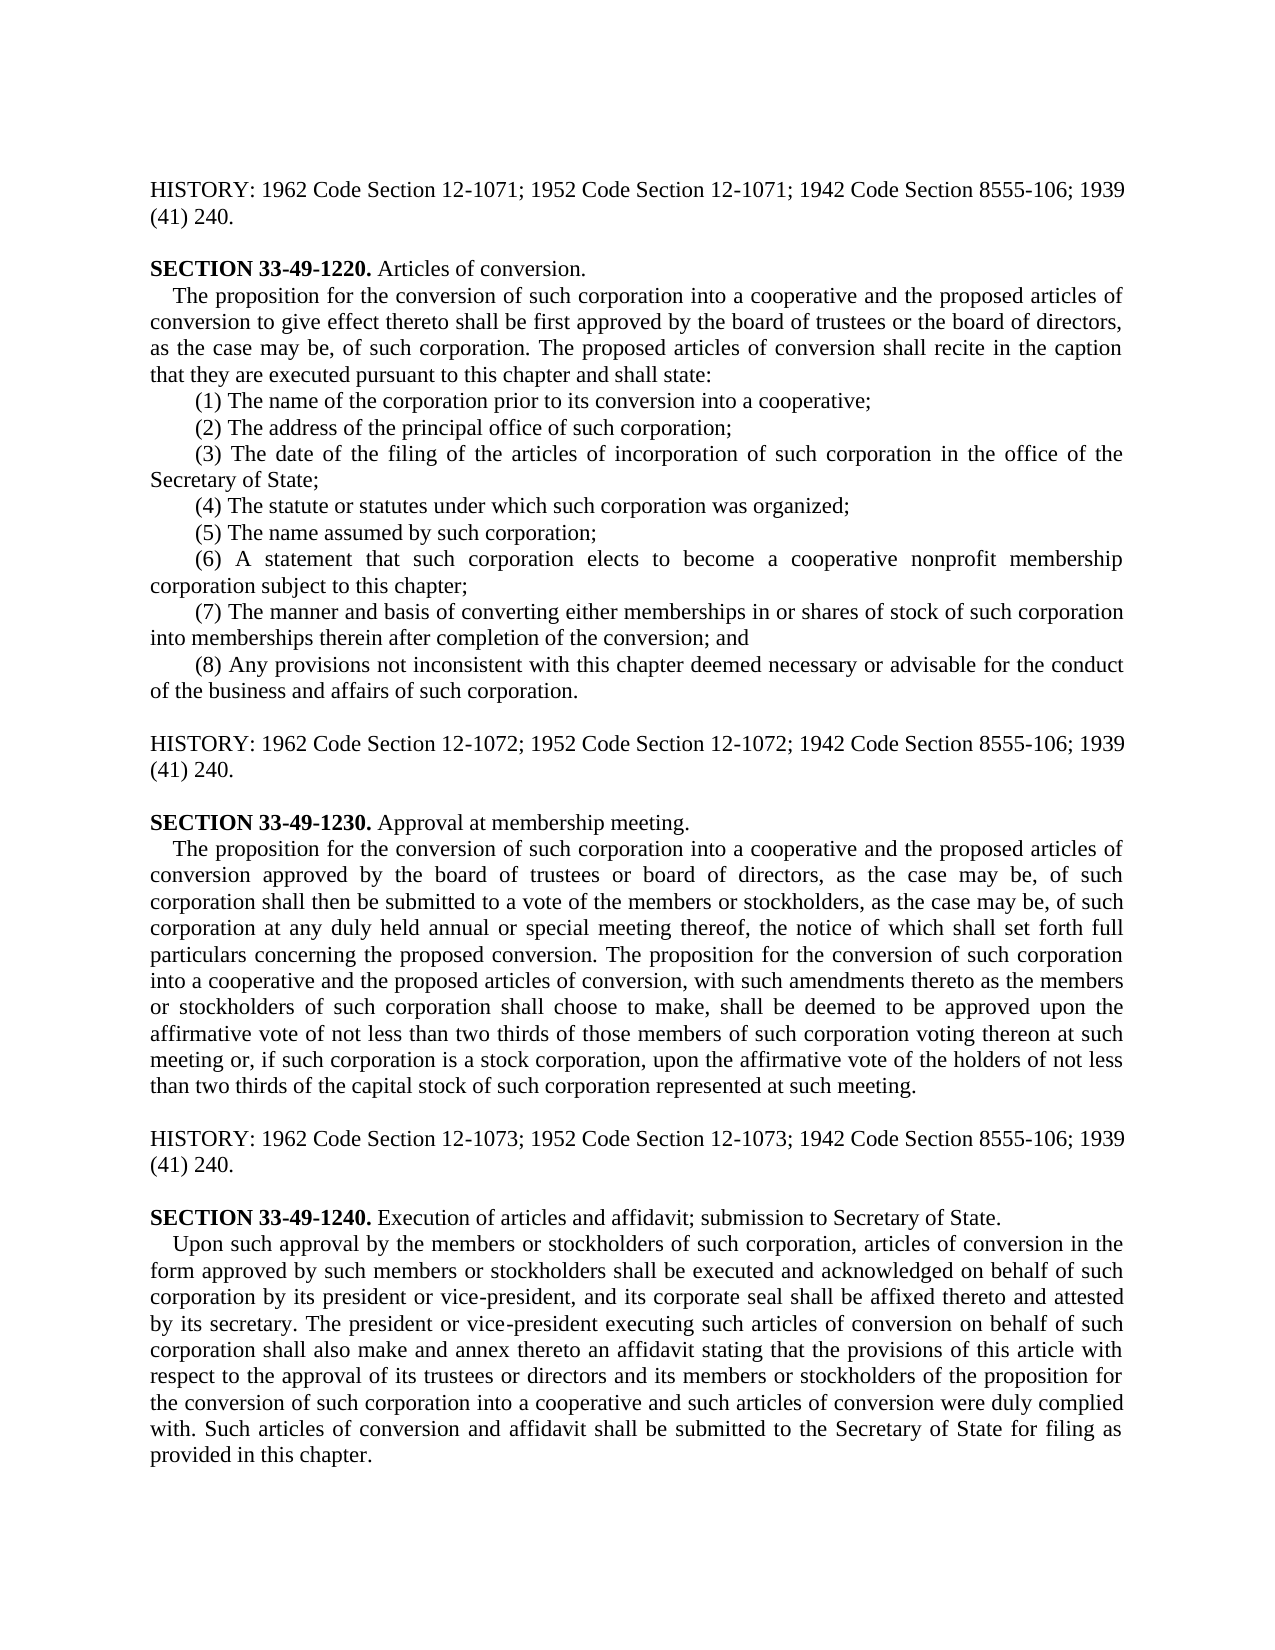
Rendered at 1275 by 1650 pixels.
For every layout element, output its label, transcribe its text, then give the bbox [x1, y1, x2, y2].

text HISTORY: 1962 Code Section 12-1072; 1952 Code Section 12-1072; 1942 Code Section 8555-106; 1939 (41) 240. [150, 730, 1125, 782]
text The proposition for the conversion of such corporation into a cooperative and the proposed articles of conversion approved by the board of trustees or board of directors, as the case may be, of such corporation shall then be submitted to a vote of the members or stockholders, as the case may be, of such corporation at any duly held annual or special meeting thereof, the notice of which shall set forth full particulars concerning the proposed conversion. The proposition for the conversion of such corporation into a cooperative and the proposed articles of conversion, with such amendments thereto as the members or stockholders of such corporation shall choose to make, shall be deemed to be approved upon the affirmative vote of not less than two thirds of those members of such corporation voting thereon at such meeting or, if such corporation is a stock corporation, upon the affirmative vote of the holders of not less than two thirds of the capital stock of such corporation represented at such meeting. [150, 835, 1125, 1099]
text (8) Any provisions not inconsistent with this chapter deemed necessary or advisable for the conduct of the business and affairs of such corporation. [150, 651, 1125, 703]
text (4) The statute or statutes under which such corporation was organized; [150, 493, 1125, 519]
text (1) The name of the corporation prior to its conversion into a cooperative; [150, 387, 1125, 413]
text HISTORY: 1962 Code Section 12-1073; 1952 Code Section 12-1073; 1942 Code Section 8555-106; 1939 (41) 240. [150, 1125, 1125, 1178]
text SECTION 33-49-1220. Articles of conversion. [150, 255, 1125, 282]
text SECTION 33-49-1230. Approval at membership meeting. [150, 809, 1125, 835]
text (5) The name assumed by such corporation; [150, 519, 1125, 545]
text SECTION 33-49-1240. Execution of articles and affidavit; submission to Secretary of State. [150, 1204, 1125, 1231]
text (6) A statement that such corporation elects to become a cooperative nonprofit membership corporation subject to this chapter; [150, 545, 1125, 598]
text HISTORY: 1962 Code Section 12-1071; 1952 Code Section 12-1071; 1942 Code Section 8555-106; 1939 (41) 240. [150, 176, 1125, 229]
text Upon such approval by the members or stockholders of such corporation, articles of conversion in the form approved by such members or stockholders shall be executed and acknowledged on behalf of such corporation by its president or vice-president, and its corporate seal shall be affixed thereto and attested by its secretary. The president or vice-president executing such articles of conversion on behalf of such corporation shall also make and annex thereto an affidavit stating that the provisions of this article with respect to the approval of its trustees or directors and its members or stockholders of the proposition for the conversion of such corporation into a cooperative and such articles of conversion were duly complied with. Such articles of conversion and affidavit shall be submitted to the Secretary of State for filing as provided in this chapter. [150, 1231, 1125, 1468]
text The proposition for the conversion of such corporation into a cooperative and the proposed articles of conversion to give effect thereto shall be first approved by the board of trustees or the board of directors, as the case may be, of such corporation. The proposed articles of conversion shall recite in the caption that they are executed pursuant to this chapter and shall state: [150, 282, 1125, 387]
text (2) The address of the principal office of such corporation; [150, 413, 1125, 440]
text (3) The date of the filing of the articles of incorporation of such corporation in the office of the Secretary of State; [150, 440, 1125, 493]
text (7) The manner and basis of converting either memberships in or shares of stock of such corporation into memberships therein after completion of the conversion; and [150, 598, 1125, 651]
